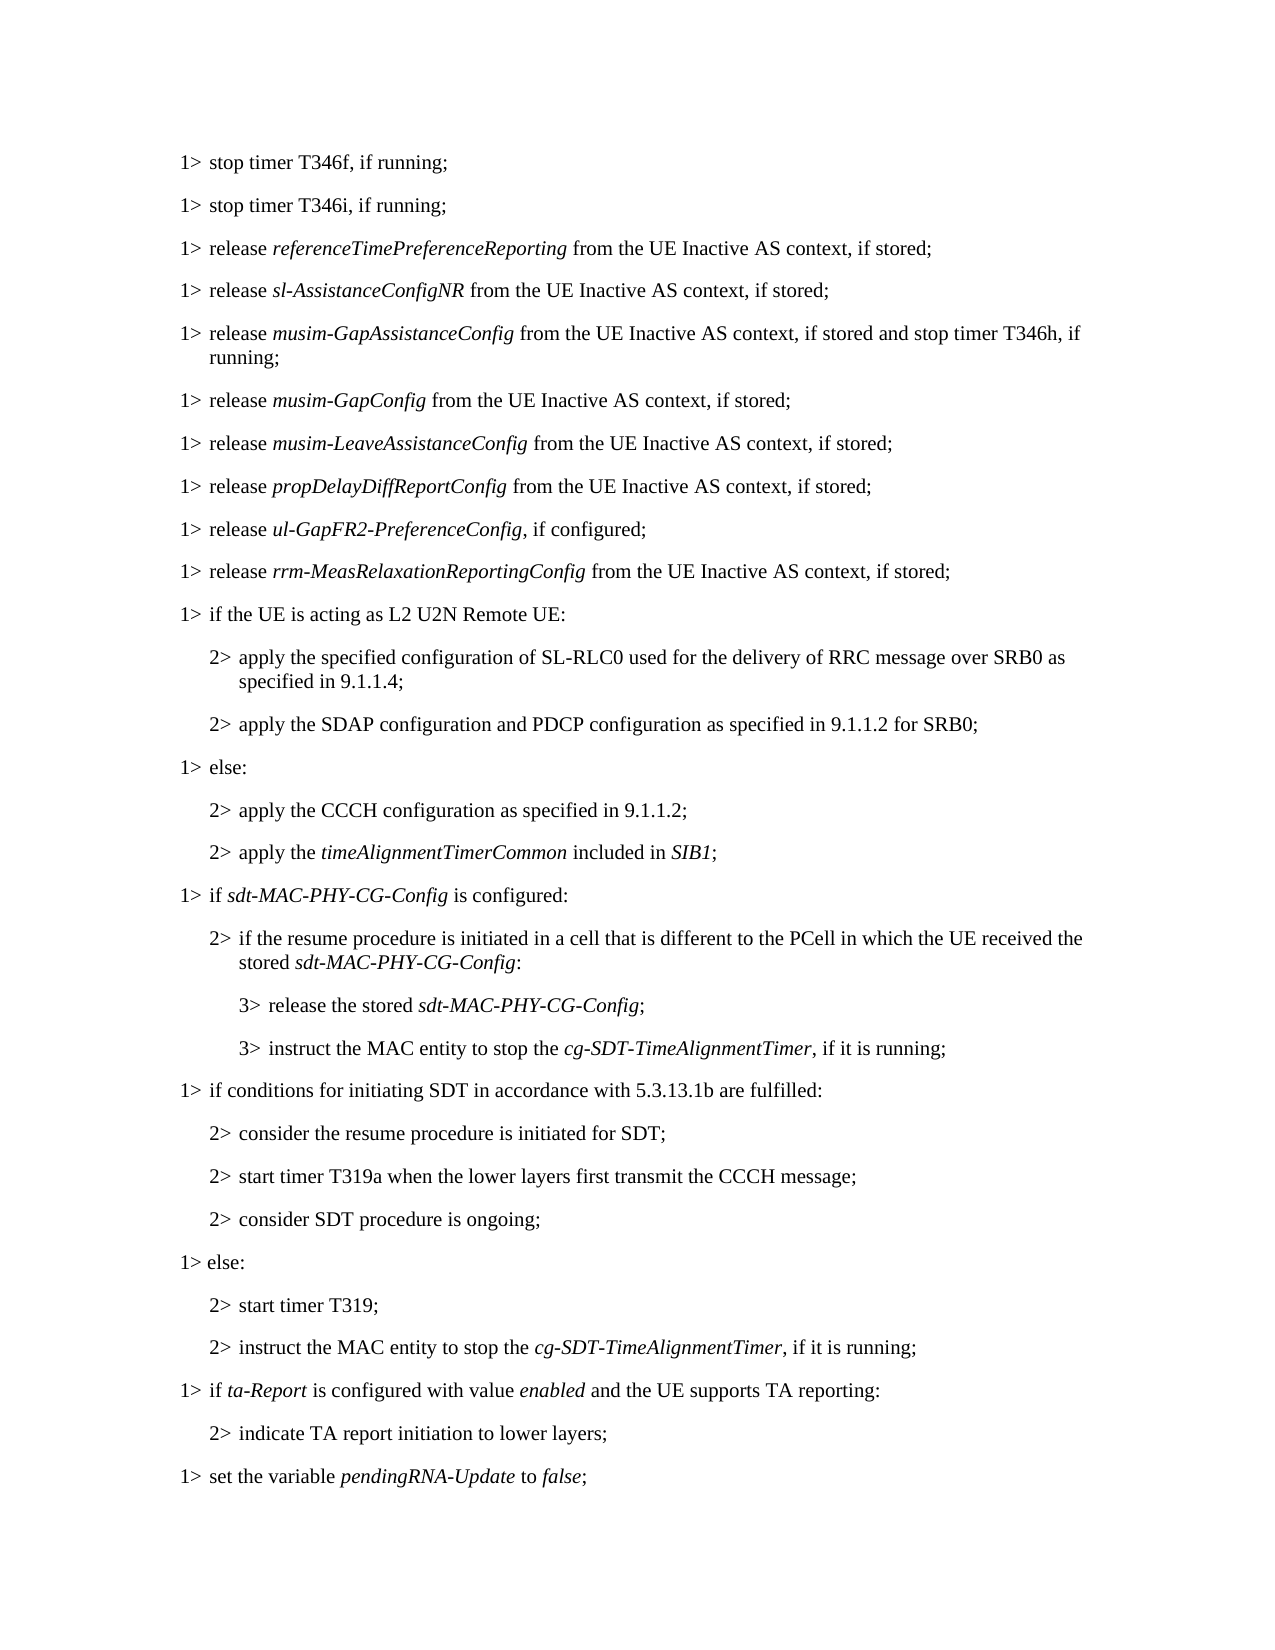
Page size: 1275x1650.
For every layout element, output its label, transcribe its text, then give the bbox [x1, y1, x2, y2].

text 1> if sdt-MAC-PHY-CG-Config is configured: [179, 883, 1125, 907]
text 1> release sl-AssistanceConfigNR from the UE Inactive AS context, if stored; [179, 278, 1125, 302]
text 1> release ul-GapFR2-PreferenceConfig, if configured; [179, 517, 1125, 541]
text 1> if the UE is acting as L2 U2N Remote UE: [179, 602, 1125, 626]
text 1> stop timer T346i, if running; [179, 193, 1125, 217]
text 1> if conditions for initiating SDT in accordance with 5.3.13.1b are fulfilled: [179, 1078, 1125, 1102]
text 2> apply the SDAP configuration and PDCP configuration as specified in 9.1.1.2 for SRB0; [209, 712, 1125, 736]
text 2> if the resume procedure is initiated in a cell that is different to the PCell in which the UE received the stored sdt-MAC-PHY-CG-Config: [209, 926, 1125, 974]
text 2> consider SDT procedure is ongoing; [209, 1207, 1125, 1231]
text 1> release rrm-MeasRelaxationReportingConfig from the UE Inactive AS context, if stored; [179, 559, 1125, 583]
text 1> release musim-LeaveAssistanceConfig from the UE Inactive AS context, if stored; [179, 431, 1125, 455]
text 1> set the variable pendingRNA-Update to false; [179, 1464, 1125, 1488]
text 2> start timer T319a when the lower layers first transmit the CCCH message; [209, 1164, 1125, 1188]
text 1> else: [179, 1250, 1125, 1274]
text 1> stop timer T346f, if running; [179, 150, 1125, 174]
text 2> apply the CCCH configuration as specified in 9.1.1.2; [209, 797, 1125, 822]
text 3> instruct the MAC entity to stop the cg-SDT-TimeAlignmentTimer, if it is running; [239, 1036, 1125, 1060]
text 3> release the stored sdt-MAC-PHY-CG-Config; [239, 993, 1125, 1017]
text 1> release propDelayDiffReportConfig from the UE Inactive AS context, if stored; [179, 474, 1125, 498]
text 2> consider the resume procedure is initiated for SDT; [209, 1121, 1125, 1145]
text 2> apply the specified configuration of SL-RLC0 used for the delivery of RRC message over SRB0 as specified in 9.1.1.4; [209, 645, 1125, 693]
text 1> release musim-GapConfig from the UE Inactive AS context, if stored; [179, 388, 1125, 412]
text 1> else: [179, 755, 1125, 779]
text 2> start timer T319; [209, 1292, 1125, 1317]
text 1> if ta-Report is configured with value enabled and the UE supports TA reporting: [179, 1378, 1125, 1402]
text 1> release referenceTimePreferenceReporting from the UE Inactive AS context, if stored; [179, 236, 1125, 260]
text 2> indicate TA report initiation to lower layers; [209, 1421, 1125, 1445]
text 1> release musim-GapAssistanceConfig from the UE Inactive AS context, if stored and stop timer T346h, if running; [179, 321, 1125, 369]
text 2> apply the timeAlignmentTimerCommon included in SIB1; [209, 840, 1125, 864]
text 2> instruct the MAC entity to stop the cg-SDT-TimeAlignmentTimer, if it is running; [209, 1335, 1125, 1359]
